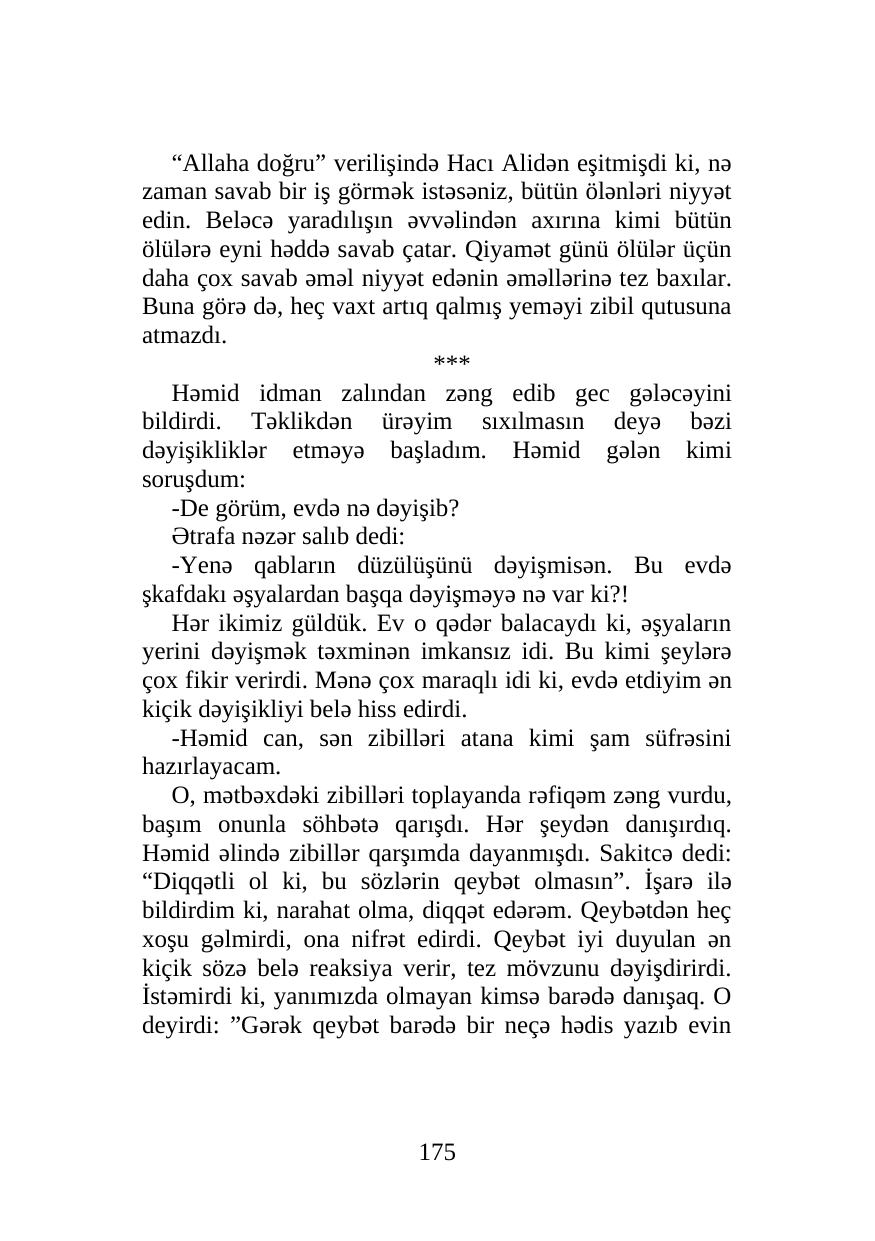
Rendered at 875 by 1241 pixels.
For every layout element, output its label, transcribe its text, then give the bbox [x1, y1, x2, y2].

text Hər ikimiz güldük. Ev o qədər balacaydı ki, əşyaların yerini dəyişmək təxminən imkansız idi. Bu kimi şeylərə çox fikir verirdi. Mənə çox maraqlı idi ki, evdə etdiyim ən kiçik dəyişikliyi belə hiss edirdi. [142, 608, 732, 723]
text -De görüm, evdə nə dəyişib? [142, 493, 732, 521]
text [142, 780, 732, 1039]
text -Həmid can, sən zibilləri atana kimi şam süfrəsini hazırlayacam. [142, 723, 732, 780]
text *** [142, 349, 732, 378]
text -Yenə qabların düzülüşünü dəyişmisən. Bu evdə şkafdakı əşyalardan başqa dəyişməyə nə var ki?! [142, 550, 732, 608]
text “Allaha doğru” verilişində Hacı Alidən eşitmişdi ki, nə zaman savab bir iş görmək istəsəniz, bütün ölənləri niyyət edin. Beləcə yaradılışın əvvəlindən axırına kimi bütün ölülərə eyni həddə savab çatar. Qiyamət günü ölülər üçün daha çox savab əməl niyyət edənin əməllərinə tez baxılar. Buna görə də, heç vaxt artıq qalmış yeməyi zibil qutusuna atmazdı. [142, 148, 732, 349]
text Həmid idman zalından zəng edib gec gələcəyini bildirdi. Təklikdən ürəyim sıxılmasın deyə bəzi dəyişikliklər etməyə başladım. Həmid gələn kimi soruşdum: [142, 378, 732, 493]
text Ətrafa nəzər salıb dedi: [142, 521, 732, 550]
